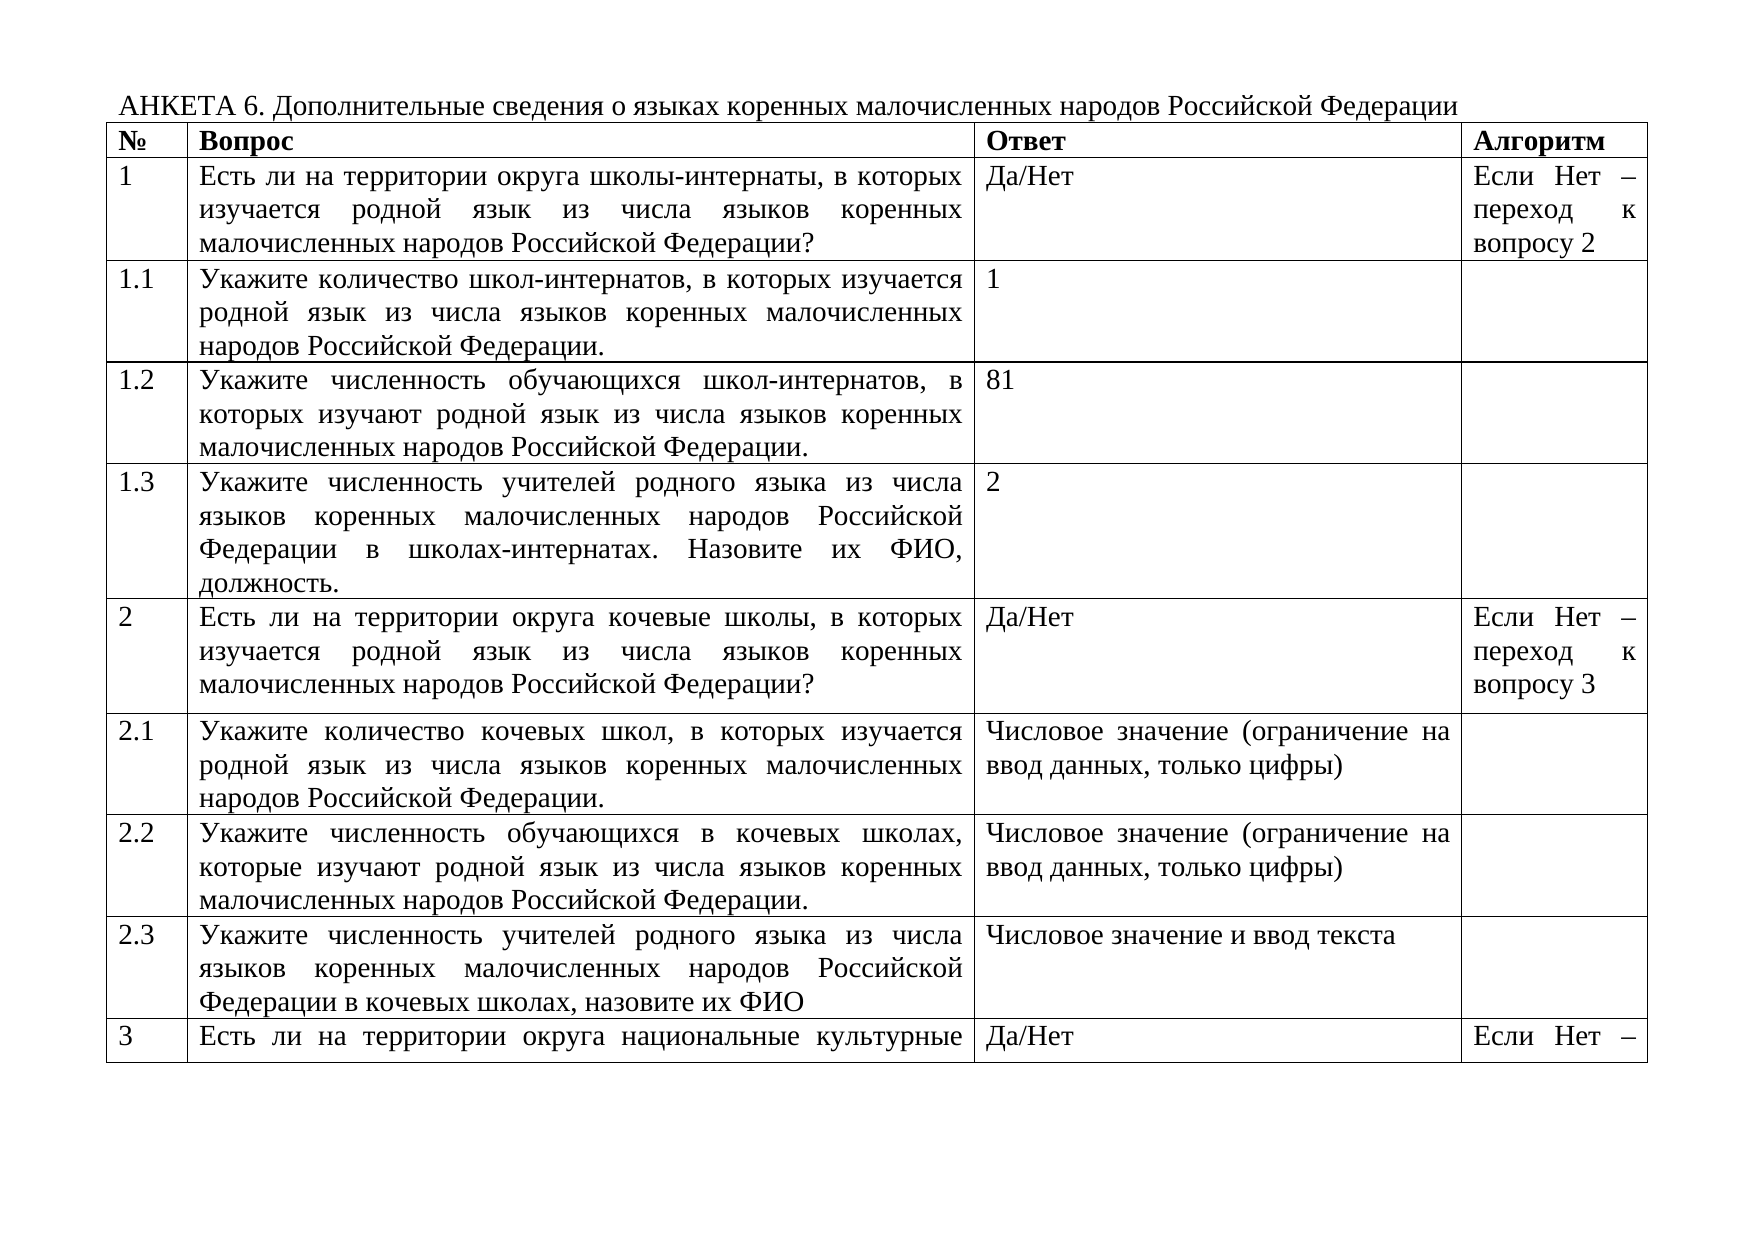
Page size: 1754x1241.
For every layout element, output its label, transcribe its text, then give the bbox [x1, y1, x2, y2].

table_cell 2.3 [107, 917, 187, 1017]
table_cell 1.3 [107, 464, 187, 598]
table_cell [1462, 1019, 1647, 1062]
table_cell Есть ли на территории округа школы-интернаты, в которых изучается родной язык из числа языков коренных малочисленных народов Российской Федерации? [188, 158, 974, 260]
table_cell Да/Нет [975, 599, 1461, 712]
table_cell Укажите численность учителей родного языка из числа языков коренных малочисленных народов Российской Федерации в кочевых школах, назовите их ФИО [188, 917, 974, 1017]
table_cell Числовое значение и ввод текста [975, 917, 1461, 1017]
table_cell Укажите количество школ-интернатов, в которых изучается родной язык из числа языков коренных малочисленных народов Российской Федерации. [188, 261, 974, 361]
table_cell Есть ли на территории округа кочевые школы, в которых изучается родной язык из числа языков коренных малочисленных народов Российской Федерации? [188, 599, 974, 712]
table_cell 2 [107, 599, 187, 712]
table_header Ответ [975, 123, 1461, 157]
table_cell [1462, 464, 1647, 598]
text АНКЕТА 6. Дополнительные сведения о языках коренных малочисленных народов Российской Федерации [118, 88, 1636, 122]
table_cell 81 [975, 363, 1461, 463]
table_cell 1 [107, 158, 187, 260]
table_header № [107, 123, 187, 157]
table_cell Числовое значение (ограничение на ввод данных, только цифры) [975, 815, 1461, 916]
table_cell 2.2 [107, 815, 187, 916]
table_cell 2 [975, 464, 1461, 598]
table_cell 1 [975, 261, 1461, 361]
table_cell Укажите численность учителей родного языка из числа языков коренных малочисленных народов Российской Федерации в школах-интернатах. Назовите их ФИО, должность. [188, 464, 974, 598]
table_cell Укажите численность обучающихся в кочевых школах, которые изучают родной язык из числа языков коренных малочисленных народов Российской Федерации. [188, 815, 974, 916]
table_header Вопрос [188, 123, 974, 157]
table_cell 2.1 [107, 714, 187, 814]
table_header Алгоритм [1462, 123, 1647, 157]
table_cell Укажите количество кочевых школ, в которых изучается родной язык из числа языков коренных малочисленных народов Российской Федерации. [188, 714, 974, 814]
table_cell [1462, 815, 1647, 916]
table_cell Если Нет – переход к вопросу 2 [1462, 158, 1647, 260]
table_cell [1462, 917, 1647, 1017]
table_cell 1.2 [107, 363, 187, 463]
table_cell Укажите численность обучающихся школ-интернатов, в которых изучают родной язык из числа языков коренных малочисленных народов Российской Федерации. [188, 363, 974, 463]
table_cell Числовое значение (ограничение на ввод данных, только цифры) [975, 714, 1461, 814]
table_cell [1462, 261, 1647, 361]
table_cell Да/Нет [975, 158, 1461, 260]
table_cell 3 [107, 1019, 187, 1062]
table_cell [188, 1019, 974, 1062]
table_cell Если Нет – переход к вопросу 3 [1462, 599, 1647, 712]
table_cell Да/Нет [975, 1019, 1461, 1062]
table_cell 1.1 [107, 261, 187, 361]
table_cell [1462, 363, 1647, 463]
table_cell [1462, 714, 1647, 814]
